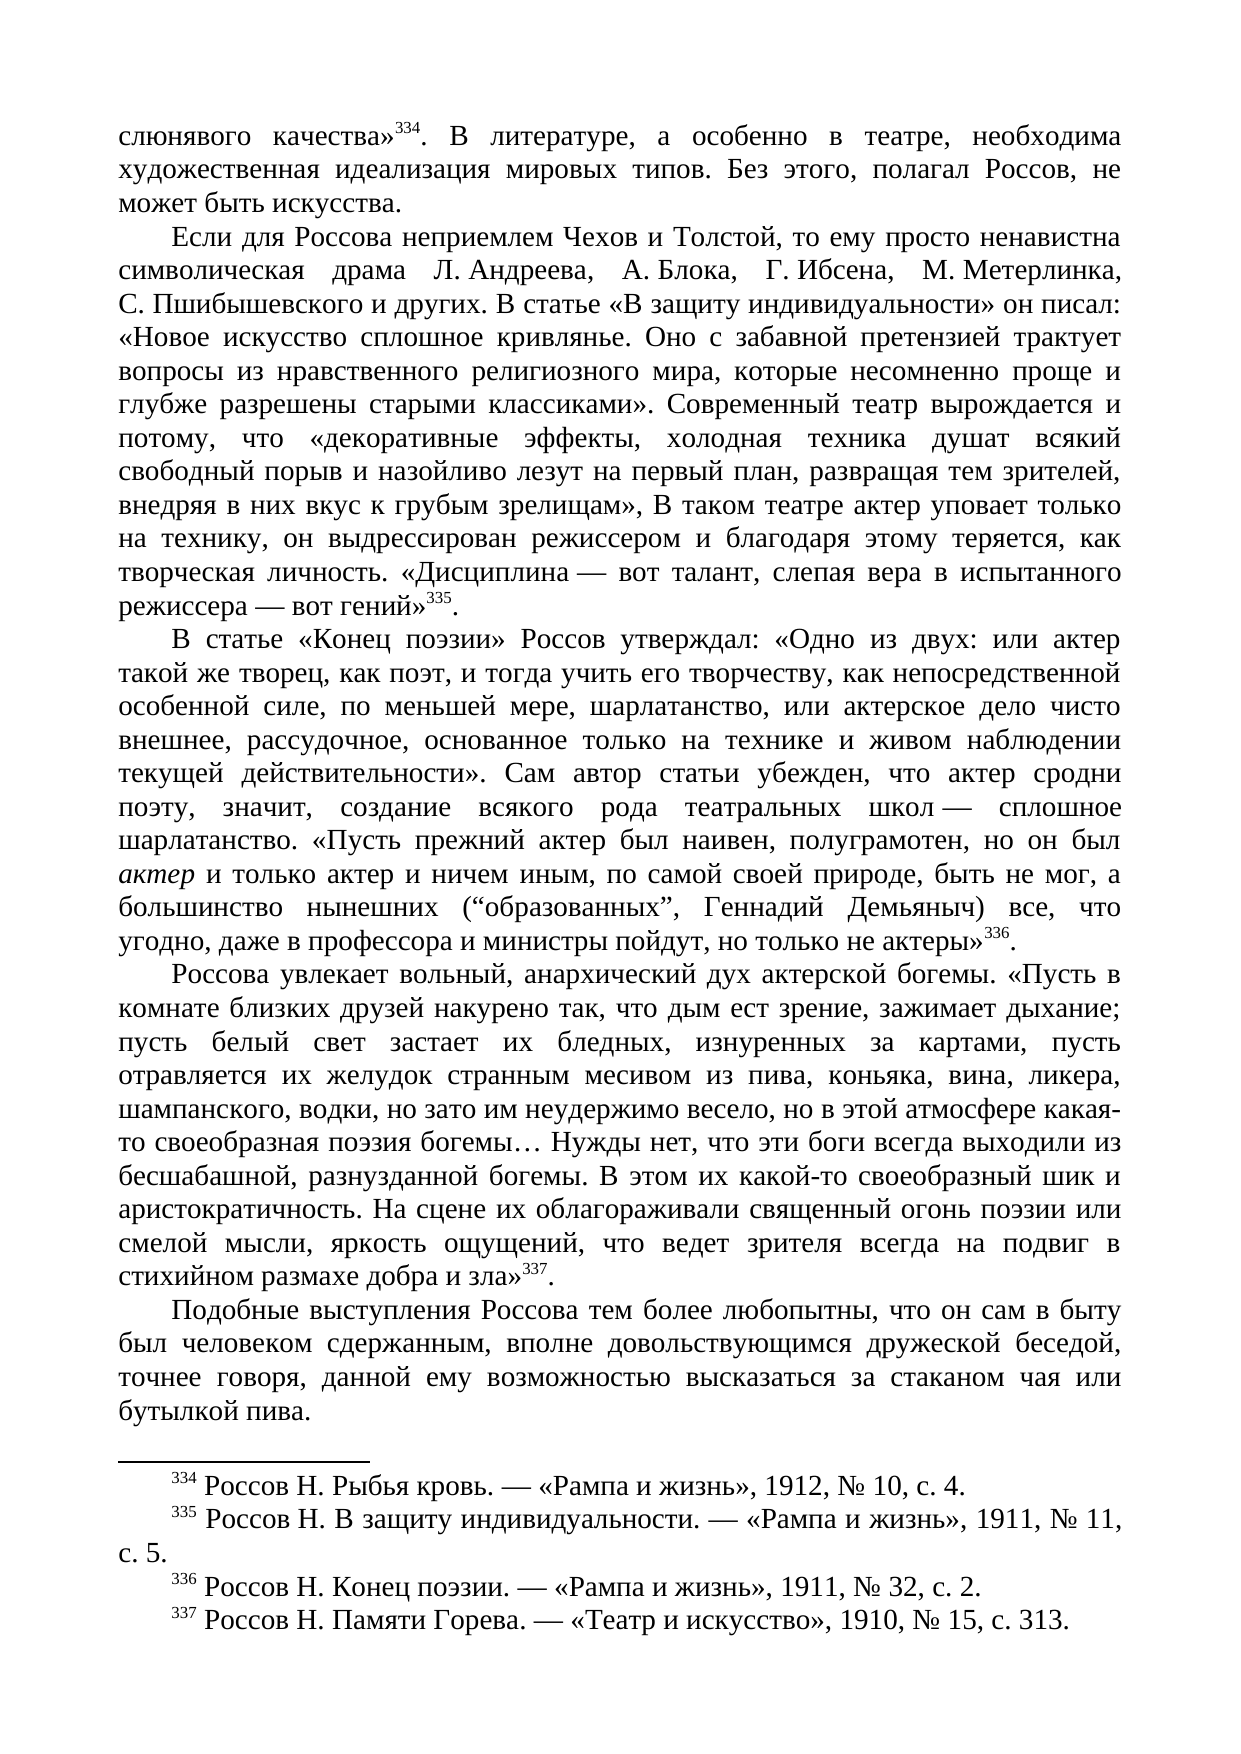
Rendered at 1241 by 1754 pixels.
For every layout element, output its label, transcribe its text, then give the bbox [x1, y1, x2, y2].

text Если для Россова неприемлем Чехов и Толстой, то ему просто ненавистна символическая драма Л. Андреева, А. Блока, Г. Ибсена, М. Метерлинка, С. Пшибышевского и других. В статье «В защиту индивидуальности» он писал: «Новое искусство сплошное кривлянье. Оно с забавной претензией трактует вопросы из нравственного религиозного мира, которые несомненно проще и глубже разрешены старыми классиками». Современный театр вырождается и потому, что «декоративные эффекты, холодная техника душат всякий свободный порыв и назойливо лезут на первый план, развращая тем зрителей, внедряя в них вкус к грубым зрелищам», В таком театре актер уповает только на технику, он выдрессирован режиссером и благодаря этому теряется, как творческая личность. «Дисциплина — вот талант, слепая вера в испытанного режиссера — вот гений». [118, 219, 1122, 621]
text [118, 118, 1122, 219]
text В статье «Конец поэзии» Россов утверждал: «Одно из двух: или актер такой же творец, как поэт, и тогда учить его творчеству, как непосредственной особенной силе, по меньшей мере, шарлатанство, или актерское дело чисто внешнее, рассудочное, основанное только на технике и живом наблюдении текущей действительности». Сам автор статьи убежден, что актер сродни поэту, значит, создание всякого рода театральных школ — сплошное шарлатанство. «Пусть прежний актер был наивен, полуграмотен, но он был актер и только актер и ничем иным, по самой своей природе, быть не мог, а большинство нынешних (“образованных”, Геннадий Демьяныч) все, что угодно, даже в профессора и министры пойдут, но только не актеры». [118, 621, 1122, 957]
text Подобные выступления Россова тем более любопытны, что он сам в быту был человеком сдержанным, вполне довольствующимся дружеской беседой, точнее говоря, данной ему возможностью высказаться за стаканом чая или бутылкой пива. [118, 1292, 1122, 1426]
text Россова увлекает вольный, анархический дух актерской богемы. «Пусть в комнате близких друзей накурено так, что дым ест зрение, зажимает дыхание; пусть белый свет застает их бледных, изнуренных за картами, пусть отравляется их желудок странным месивом из пива, коньяка, вина, ликера, шампанского, водки, но зато им неудержимо весело, но в этой атмосфере какая-то своеобразная {132} поэзия богемы… Нужды нет, что эти боги всегда выходили из бесшабашной, разнузданной богемы. В этом их какой-то своеобразный шик и аристократичность. На сцене их облагораживали священный огонь поэзии или смелой мысли, яркость ощущений, что ведет зрителя всегда на подвиг в стихийном размахе добра и зла». [118, 957, 1122, 1292]
